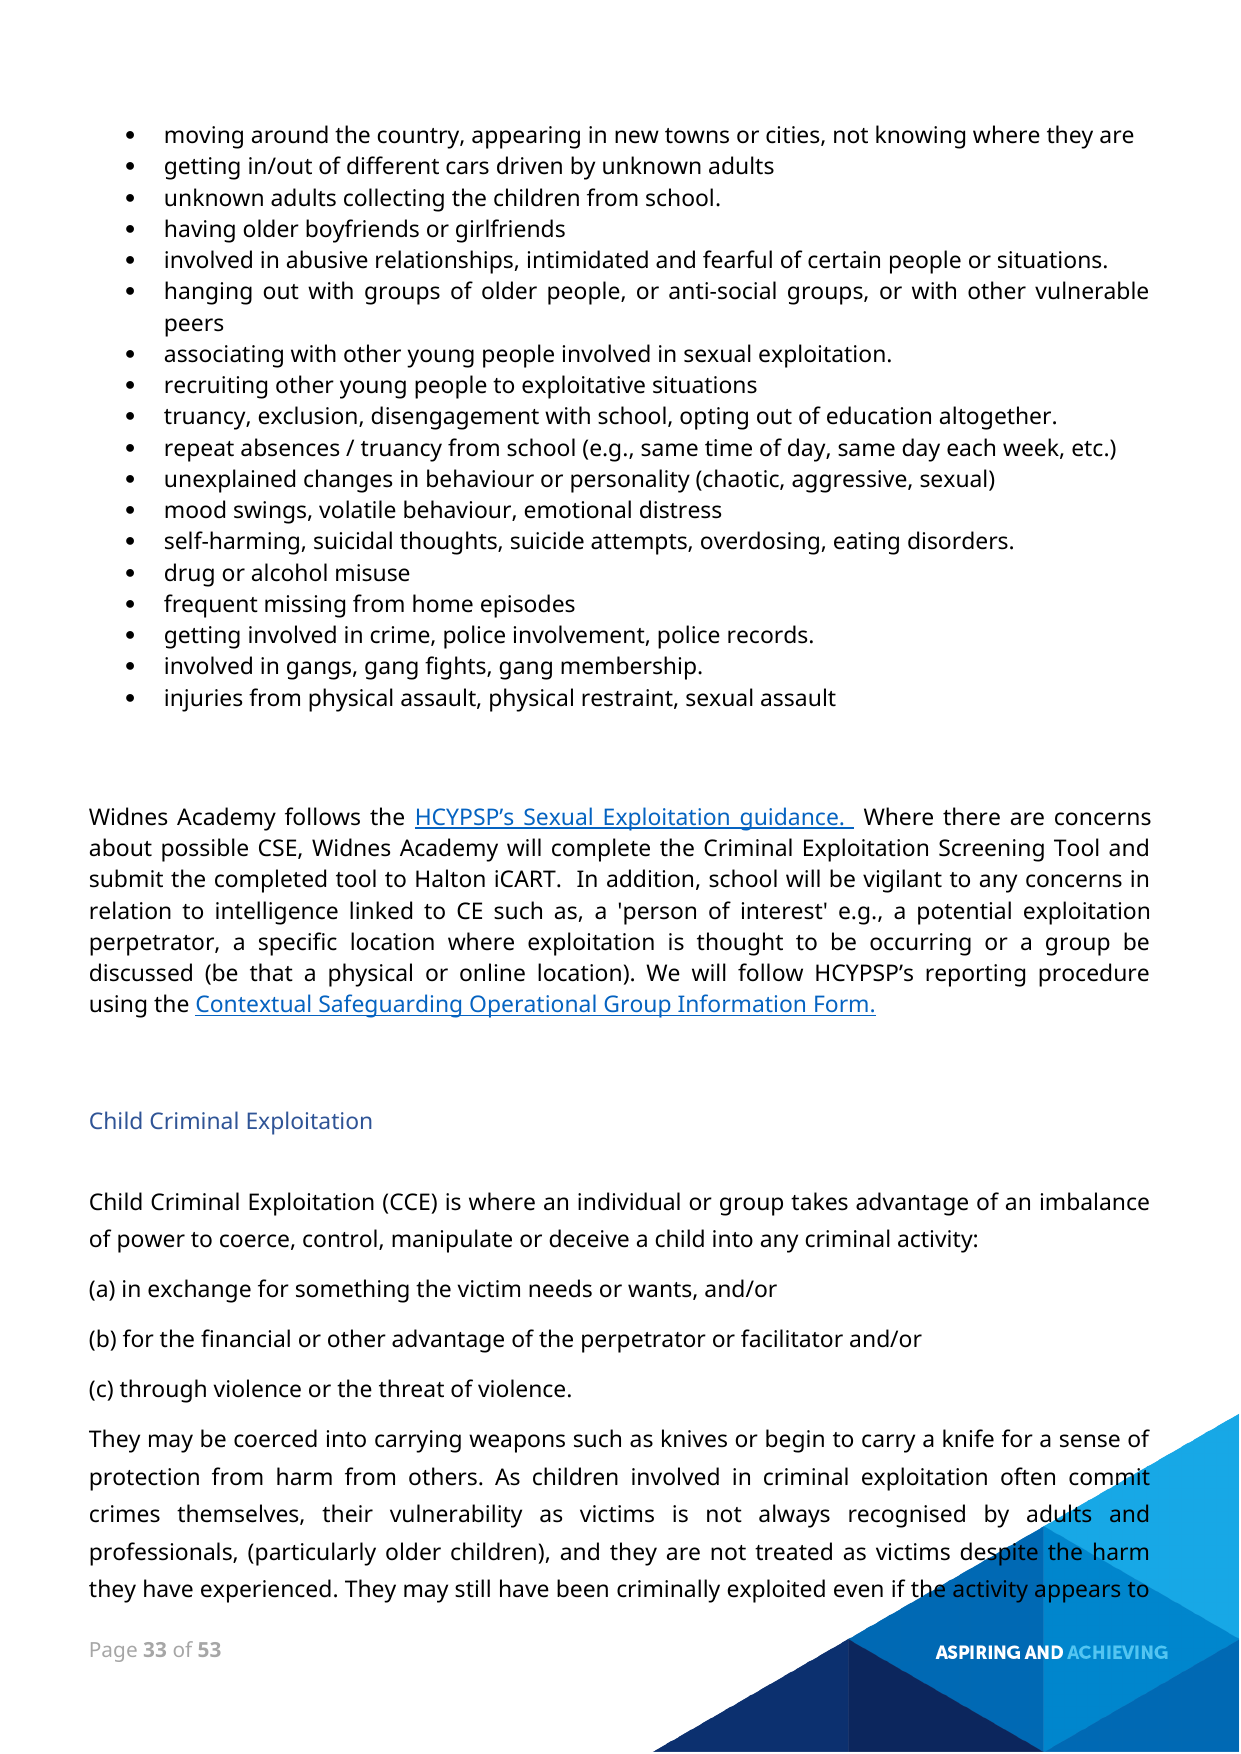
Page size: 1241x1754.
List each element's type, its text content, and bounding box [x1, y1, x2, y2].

list unknown adults collecting the children from school. [126, 181, 1152, 213]
list (b) for the financial or other advantage of the perpetrator or facilitator and/or [89, 1323, 1152, 1355]
list (c) through violence or the threat of violence. [89, 1373, 1152, 1405]
list getting in/out of different cars driven by unknown adults [126, 150, 1152, 181]
text Widnes Academy follows the HCYPSP’s Sexual Exploitation guidance. Where there are concerns about possible CSE, Widnes Academy will complete the Criminal Exploitation Screening Tool and submit the completed tool to Halton iCART. In addition, school will be vigilant to any concerns in relation to intelligence linked to CE such as, a 'person of interest' e.g., a potential exploitation perpetrator, a specific location where exploitation is thought to be occurring or a group be discussed (be that a physical or online location). We will follow HCYPSP’s reporting procedure using the Contextual Safeguarding Operational Group Information Form. [89, 957, 1152, 1020]
subtitle Child Criminal Exploitation [89, 1105, 1152, 1136]
picture [1148, 1646, 1152, 1658]
list truancy, exclusion, disengagement with school, opting out of education altogether. [126, 400, 1152, 431]
text Widnes Academy follows the HCYPSP’s Sexual Exploitation guidance. Where there are concerns about possible CSE, Widnes Academy will complete the Criminal Exploitation Screening Tool and submit the completed tool to Halton iCART. In addition, school will be vigilant to any concerns in relation to intelligence linked to CE such as, a 'person of interest' e.g., a potential exploitation perpetrator, a specific location where exploitation is thought to be occurring or a group be discussed (be that a physical or online location). We will follow HCYPSP’s reporting procedure using the Contextual Safeguarding Operational Group Information Form. [89, 801, 1152, 926]
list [89, 1423, 1152, 1605]
picture [1094, 1646, 1103, 1658]
list (a) in exchange for something the victim needs or wants, and/or [89, 1273, 1152, 1305]
list self-harming, suicidal thoughts, suicide attempts, overdosing, eating disorders. [126, 525, 1152, 556]
picture [1069, 1650, 1077, 1658]
list Child Criminal Exploitation (CCE) is where an individual or group takes advantage of an imbalance of power to coerce, control, manipulate or deceive a child into any criminal activity: [89, 1186, 1152, 1255]
picture [1156, 1648, 1163, 1658]
picture [0, 20, 1240, 1752]
list unexplained changes in behaviour or personality (chaotic, aggressive, sexual) [126, 463, 1152, 494]
picture [1080, 1649, 1088, 1658]
list recruiting other young people to exploitative situations [126, 369, 1152, 400]
list mood swings, volatile behaviour, emotional distress [126, 494, 1152, 525]
list repeat absences / truancy from school (e.g., same time of day, same day each week, etc.) [126, 431, 1152, 463]
list hanging out with groups of older people, or anti-social groups, or with other vulnerable peers [126, 275, 1152, 338]
picture [1114, 1646, 1125, 1658]
picture [1047, 1640, 1240, 1752]
picture [1052, 1646, 1062, 1658]
list getting involved in crime, police involvement, police records. [126, 619, 1152, 650]
list associating with other young people involved in sexual exploitation. [126, 338, 1152, 369]
list frequent missing from home episodes [126, 588, 1152, 619]
list having older boyfriends or girlfriends [126, 213, 1152, 244]
list involved in abusive relationships, intimidated and fearful of certain people or situations. [126, 244, 1152, 275]
list involved in gangs, gang fights, gang membership. [126, 650, 1152, 681]
list drug or alcohol misuse [126, 556, 1152, 588]
list moving around the country, appearing in new towns or cities, not knowing where they are [126, 119, 1152, 150]
list injuries from physical assault, physical restraint, sexual assault [126, 681, 1152, 713]
